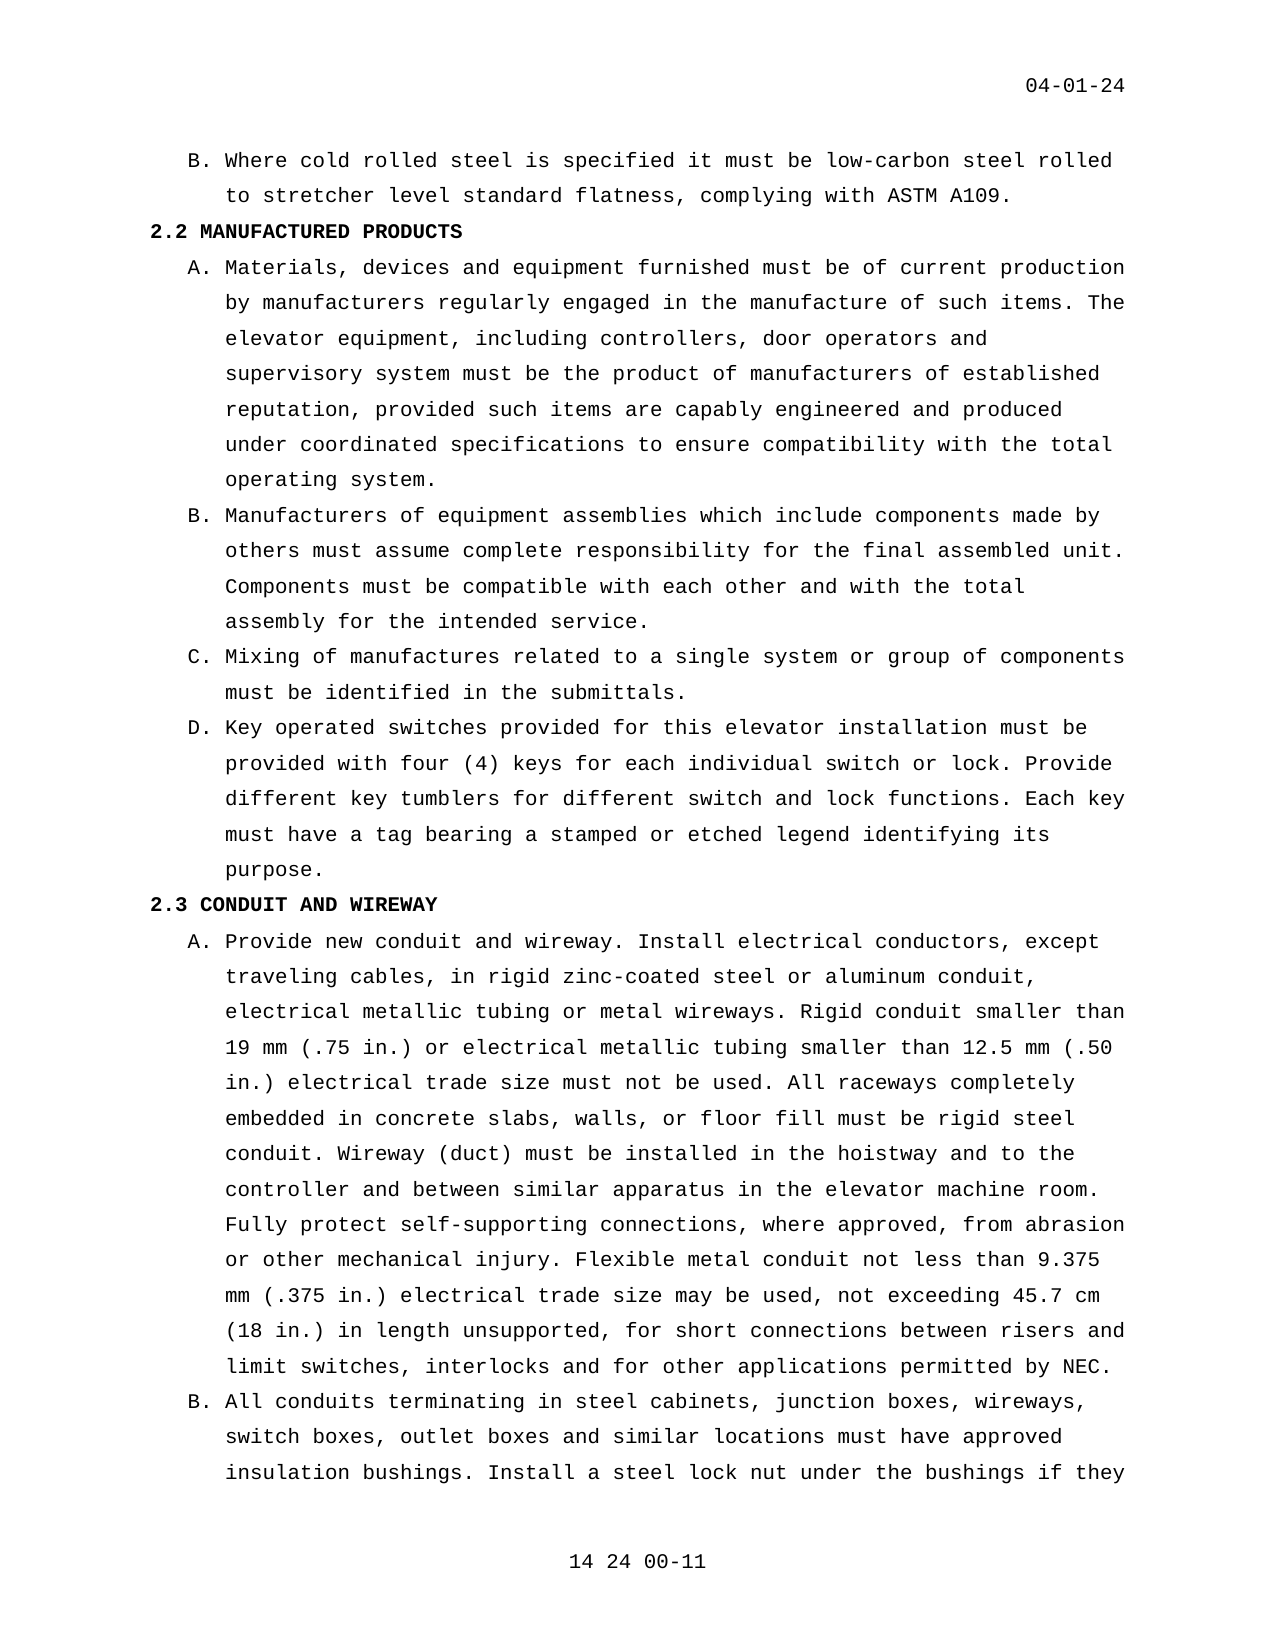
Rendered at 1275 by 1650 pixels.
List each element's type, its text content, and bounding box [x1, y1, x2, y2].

text A. Materials, devices and equipment furnished must be of current production by manufacturers regularly engaged in the manufacture of such items. The elevator equipment, including controllers, door operators and supervisory system must be the product of manufacturers of established reputation, provided such items are capably engineered and produced under coordinated specifications to ensure compatibility with the total operating system. [187, 257, 1125, 493]
text B. Where cold rolled steel is specified it must be low-carbon steel rolled to stretcher level standard flatness, complying with ASTM A109. [187, 150, 1125, 209]
text 2.2 MANUFACTURED PRODUCTS [150, 221, 1125, 244]
text B. Manufacturers of equipment assemblies which include components made by others must assume complete responsibility for the final assembled unit. Components must be compatible with each other and with the total assembly for the intended service. [187, 505, 1125, 635]
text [187, 1391, 1125, 1486]
text C. Mixing of manufactures related to a single system or group of components must be identified in the submittals. [187, 647, 1125, 706]
text D. Key operated switches provided for this elevator installation must be provided with four (4) keys for each individual switch or lock. Provide different key tumblers for different switch and lock functions. Each key must have a tag bearing a stamped or etched legend identifying its purpose. [187, 717, 1125, 883]
text A. Provide new conduit and wireway. Install electrical conductors, except traveling cables, in rigid zinc-coated steel or aluminum conduit, electrical metallic tubing or metal wireways. Rigid conduit smaller than 19 mm (.75 in.) or electrical metallic tubing smaller than 12.5 mm (.50 in.) electrical trade size must not be used. All raceways completely embedded in concrete slabs, walls, or floor fill must be rigid steel conduit. Wireway (duct) must be installed in the hoistway and to the controller and between similar apparatus in the elevator machine room. Fully protect self-supporting connections, where approved, from abrasion or other mechanical injury. Flexible metal conduit not less than 9.375 mm (.375 in.) electrical trade size may be used, not exceeding 45.7 cm (18 in.) in length unsupported, for short connections between risers and limit switches, interlocks and for other applications permitted by NEC. [187, 931, 1125, 1379]
text 2.3 CONDUIT and wireway [150, 894, 1125, 918]
